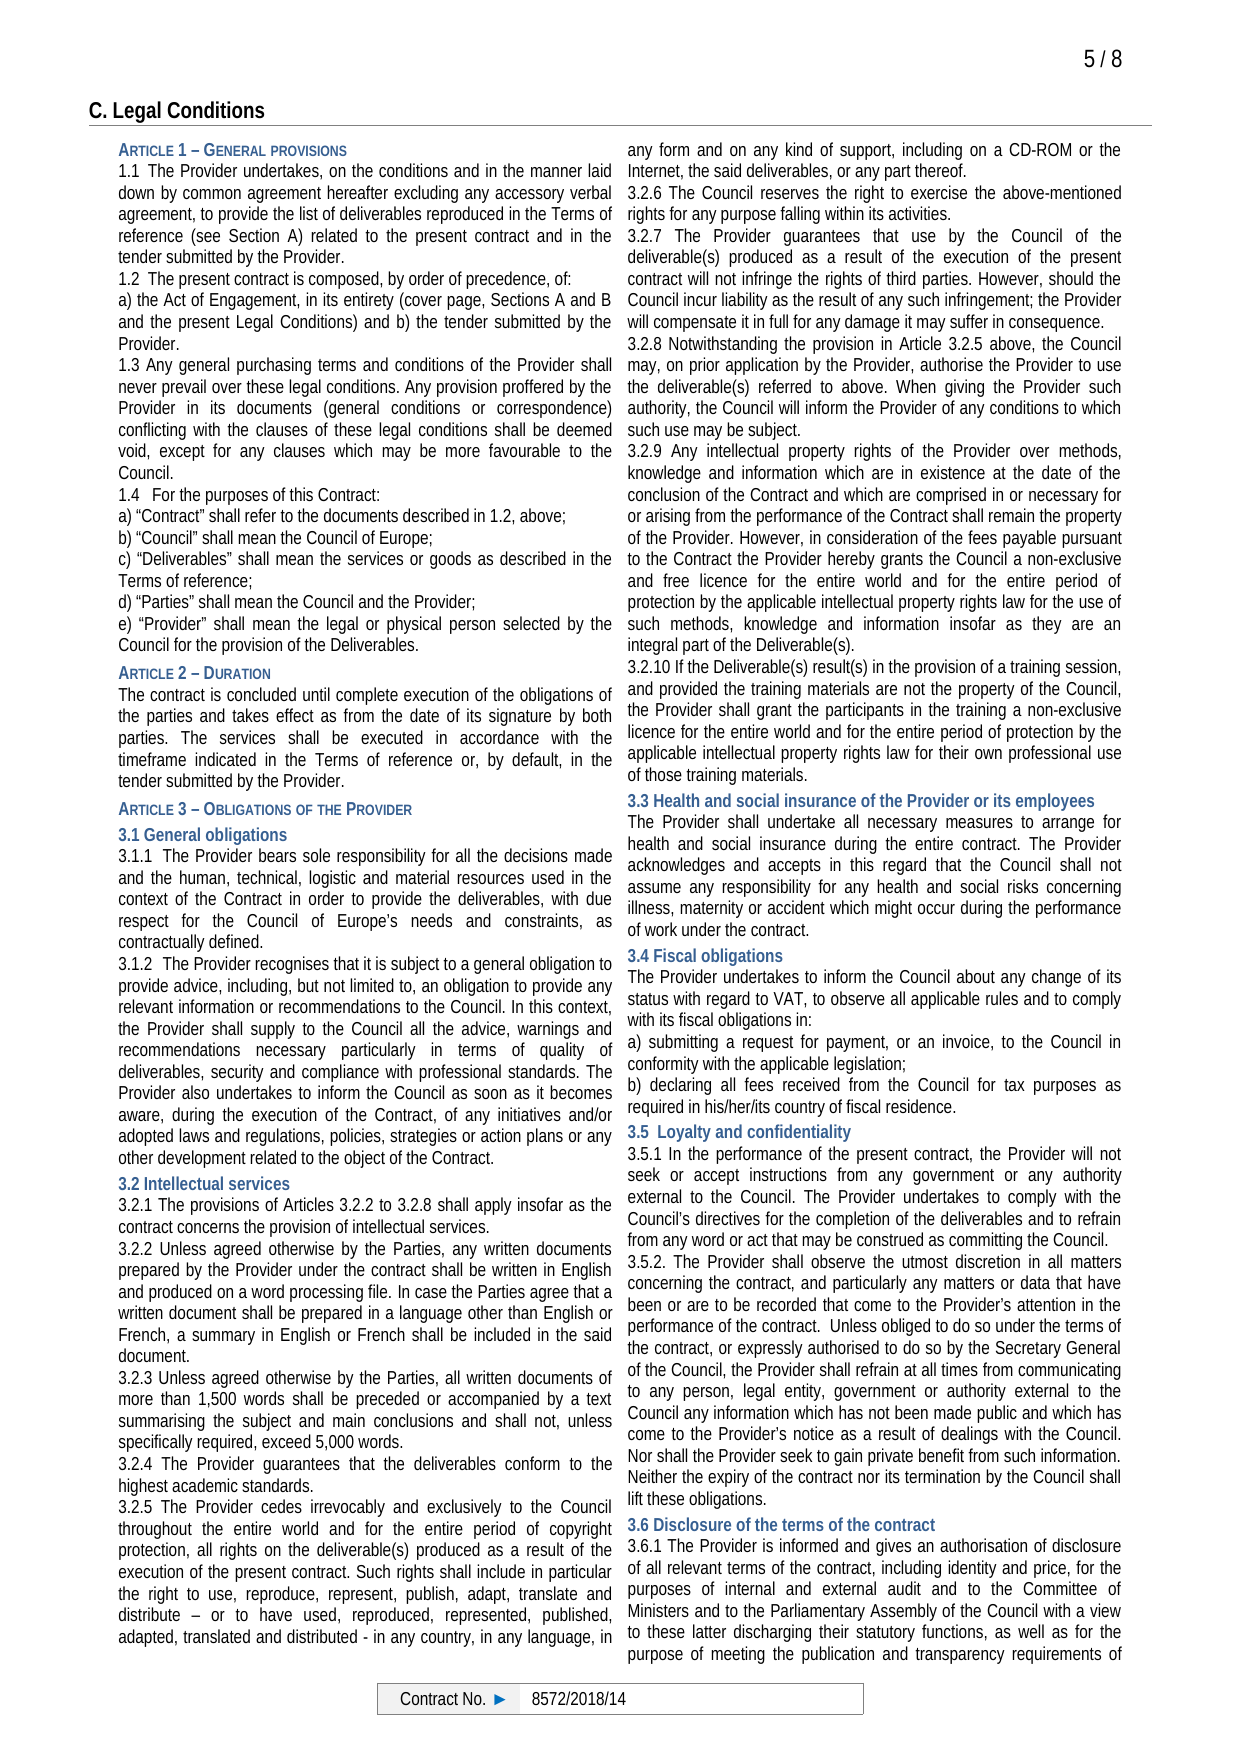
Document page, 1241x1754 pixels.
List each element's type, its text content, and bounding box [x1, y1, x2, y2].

text 3.2.3 Unless agreed otherwise by the Parties, all written documents of more than 1,500 words shall be preceded or accompanied by a text summarising the subject and main conclusions and shall not, unless specifically required, exceed 5,000 words. [118, 1367, 613, 1453]
text 3.1 General obligations [118, 823, 613, 845]
text 1.3 Any general purchasing terms and conditions of the Provider shall never prevail over these legal conditions. Any provision proffered by the Provider in its documents (general conditions or correspondence) conflicting with the clauses of these legal conditions shall be deemed void, except for any clauses which may be more favourable to the Council. [118, 354, 613, 483]
list c) “Deliverables” shall mean the services or goods as described in the Terms of reference; [118, 548, 613, 591]
text Article 3 – Obligations of the Provider [118, 798, 613, 819]
text 3.2.7 The Provider guarantees that use by the Council of the deliverable(s) produced as a result of the execution of the present contract will not infringe the rights of third parties. However, should the Council incur liability as the result of any such infringement; the Provider will compensate it in full for any damage it may suffer in consequence. [627, 225, 1122, 332]
list a) the Act of Engagement, in its entirety (cover page, Sections A and B and the present Legal Conditions) and b) the tender submitted by the Provider. [118, 289, 613, 354]
text 3.4 Fiscal obligations [627, 944, 1122, 966]
text a) submitting a request for payment, or an invoice, to the Council in conformity with the applicable legislation; [627, 1031, 1122, 1074]
text 3.3 Health and social insurance of the Provider or its employees [627, 789, 1122, 811]
text 3.2.8 Notwithstanding the provision in Article 3.2.5 above, the Council may, on prior application by the Provider, authorise the Provider to use the deliverable(s) referred to above. When giving the Provider such authority, the Council will inform the Provider of any conditions to which such use may be subject. [627, 332, 1122, 440]
text 3.2.10 If the Deliverable(s) result(s) in the provision of a training session, and provided the training materials are not the property of the Council, the Provider shall grant the participants in the training a non-exclusive licence for the entire world and for the entire period of protection by the applicable intellectual property rights law for their own professional use of those training materials. [627, 656, 1122, 785]
text 3.2.9 Any intellectual property rights of the Provider over methods, knowledge and information which are in existence at the date of the conclusion of the Contract and which are comprised in or necessary for or arising from the performance of the Contract shall remain the property of the Provider. However, in consideration of the fees payable pursuant to the Contract the Provider hereby grants the Council a non-exclusive and free licence for the entire world and for the entire period of protection by the applicable intellectual property rights law for the use of such methods, knowledge and information insofar as they are an integral part of the Deliverable(s). [627, 440, 1122, 656]
list For the purposes of this Contract: [118, 483, 613, 505]
text 3.2.1 The provisions of Articles 3.2.2 to 3.2.8 shall apply insofar as the contract concerns the provision of intellectual services. [118, 1194, 613, 1237]
text 3.2 Intellectual services [118, 1173, 613, 1194]
text 3.1.1 The Provider bears sole responsibility for all the decisions made and the human, technical, logistic and material resources used in the context of the Contract in order to provide the deliverables, with due respect for the Council of Europe’s needs and constraints, as contractually defined. [118, 845, 613, 953]
text 3.2.4 The Provider guarantees that the deliverables conform to the highest academic standards. [118, 1453, 613, 1496]
text The Provider undertakes to inform the Council about any change of its status with regard to VAT, to observe all applicable rules and to comply with its fiscal obligations in: [627, 966, 1122, 1031]
text The contract is concluded until complete execution of the obligations of the parties and takes effect as from the date of its signature by both parties. The services shall be executed in accordance with the timeframe indicated in the Terms of reference or, by default, in the tender submitted by the Provider. [118, 684, 613, 792]
text 3.2.2 Unless agreed otherwise by the Parties, any written documents prepared by the Provider under the contract shall be written in English and produced on a word processing file. In case the Parties agree that a written document shall be prepared in a language other than English or French, a summary in English or French shall be included in the said document. [118, 1237, 613, 1367]
text 1.2 The present contract is composed, by order of precedence, of: [118, 268, 613, 289]
text 3.2.6 The Council reserves the right to exercise the above-mentioned rights for any purpose falling within its activities. [627, 182, 1122, 225]
text C. Legal Conditions [88, 97, 1152, 126]
text The Provider shall undertake all necessary measures to arrange for health and social insurance during the entire contract. The Provider acknowledges and accepts in this regard that the Council shall not assume any responsibility for any health and social risks concerning illness, maternity or accident which might occur during the performance of work under the contract. [627, 811, 1122, 940]
text 3.6 Disclosure of the terms of the contract [627, 1513, 1122, 1535]
text Article 1 – General provisions [118, 138, 613, 160]
text b) declaring all fees received from the Council for tax purposes as required in his/her/its country of fiscal residence. [627, 1074, 1122, 1117]
list d) “Parties” shall mean the Council and the Provider; [118, 591, 613, 613]
text 3.5.1 In the performance of the present contract, the Provider will not seek or accept instructions from any government or any authority external to the Council. The Provider undertakes to comply with the Council’s directives for the completion of the deliverables and to refrain from any word or act that may be construed as committing the Council. [627, 1143, 1122, 1251]
list a) “Contract” shall refer to the documents described in 1.2, above; [118, 505, 613, 527]
list 3.5.2. The Provider shall observe the utmost discretion in all matters concerning the contract, and particularly any matters or data that have been or are to be recorded that come to the Provider’s attention in the performance of the contract. Unless obliged to do so under the terms of the contract, or expressly authorised to do so by the Secretary General of the Council, the Provider shall refrain at all times from communicating to any person, legal entity, government or authority external to the Council any information which has not been made public and which has come to the Provider’s notice as a result of dealings with the Council. Nor shall the Provider seek to gain private benefit from such information. Neither the expiry of the contract nor its termination by the Council shall lift these obligations. [627, 1251, 1122, 1509]
text 3.1.2 The Provider recognises that it is subject to a general obligation to provide advice, including, but not limited to, an obligation to provide any relevant information or recommendations to the Council. In this context, the Provider shall supply to the Council all the advice, warnings and recommendations necessary particularly in terms of quality of deliverables, security and compliance with professional standards. The Provider also undertakes to inform the Council as soon as it becomes aware, during the execution of the Contract, of any initiatives and/or adopted laws and regulations, policies, strategies or action plans or any other development related to the object of the Contract. [118, 953, 613, 1168]
text Article 2 – Duration [118, 662, 613, 684]
list e) “Provider” shall mean the legal or physical person selected by the Council for the provision of the Deliverables. [118, 613, 613, 656]
text 3.2.5 The Provider cedes irrevocably and exclusively to the Council throughout the entire world and for the entire period of copyright protection, all rights on the deliverable(s) produced as a result of the execution of the present contract. Such rights shall include in particular the right to use, reproduce, represent, publish, adapt, translate and distribute – or to have used, reproduced, represented, published, adapted, translated and distributed - in any country, in any language, in any form and on any kind of support, including on a CD-ROM or the Internet, the said deliverables, or any part thereof. [118, 1496, 613, 1647]
text 1.1 The Provider undertakes, on the conditions and in the manner laid down by common agreement hereafter excluding any accessory verbal agreement, to provide the list of deliverables reproduced in the Terms of reference (see Section A) related to the present contract and in the tender submitted by the Provider. [118, 160, 613, 268]
list Loyalty and confidentiality [627, 1121, 1122, 1143]
list b) “Council” shall mean the Council of Europe; [118, 527, 613, 548]
